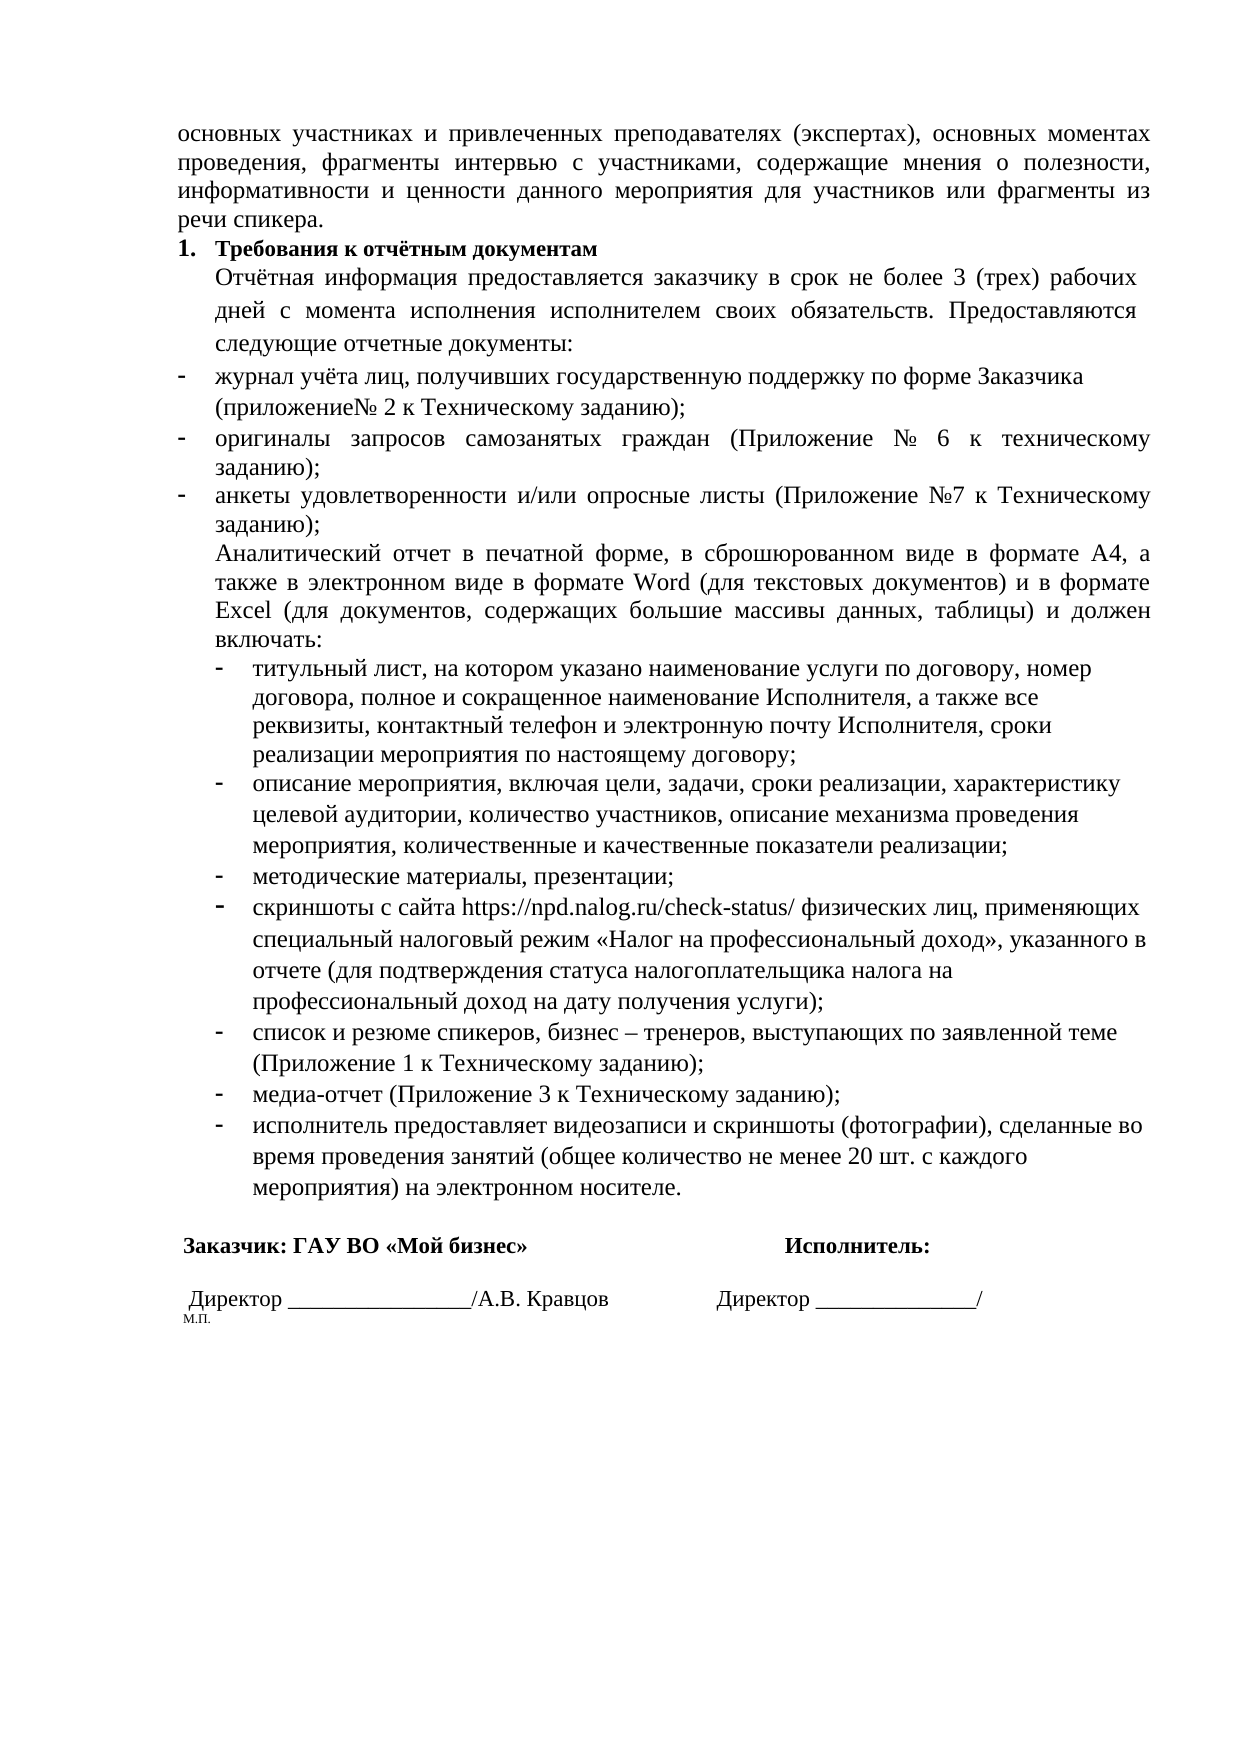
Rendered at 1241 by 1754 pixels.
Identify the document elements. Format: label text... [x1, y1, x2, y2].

list методические материалы, презентации; [215, 861, 1152, 890]
list медиа-отчет (Приложение 3 к Техническому заданию); [215, 1079, 1152, 1108]
list описание мероприятия, включая цели, задачи, сроки реализации, характеристику целевой аудитории, количество участников, описание механизма проведения мероприятия, количественные и качественные показатели реализации; [215, 768, 1152, 859]
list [177, 118, 1152, 233]
list титульный лист, на котором указано наименование услуги по договору, номер договора, полное и сокращенное наименование Исполнителя, а также все реквизиты, контактный телефон и электронную почту Исполнителя, сроки реализации мероприятия по настоящему договору; [215, 653, 1152, 768]
list оригиналы запросов самозанятых граждан (Приложение № 6 к техническому заданию); [177, 423, 1152, 481]
list список и резюме спикеров, бизнес – тренеров, выступающих по заявленной теме (Приложение 1 к Техническому заданию); [215, 1017, 1152, 1077]
list Требования к отчётным документам [177, 233, 1152, 262]
text Отчётная информация предоставляется заказчику в срок не более 3 (трех) рабочих дней с момента исполнения исполнителем своих обязательств. Предоставляются следующие отчетные документы: [215, 262, 1138, 357]
list журнал учёта лиц, получивших государственную поддержку по форме Заказчика (приложение№ 2 к Техническому заданию); [177, 361, 1152, 421]
list скриншоты с сайта https://npd.nalog.ru/check-status/ физических лиц, применяющих специальный налоговый режим «Налог на профессиональный доход», указанного в отчете (для подтверждения статуса налогоплательщика налога на профессиональный доход на дату получения услуги); [215, 892, 1152, 1015]
table_header Исполнитель: Директор ______________/ [700, 1232, 1231, 1338]
list исполнитель предоставляет видеозаписи и скриншоты (фотографии), сделанные во время проведения занятий (общее количество не менее 20 шт. с каждого мероприятия) на электронном носителе. [215, 1110, 1152, 1201]
table_header Заказчик: ГАУ ВО «Мой бизнес» Директор ________________/А.В. Кравцов М.П. [98, 1232, 699, 1338]
list Аналитический отчет в печатной форме, в сброшюрованном виде в формате А4, а также в электронном виде в формате Word (для текстовых документов) и в формате Excel (для документов, содержащих большие массивы данных, таблицы) и должен включать: [215, 538, 1152, 653]
list анкеты удовлетворенности и/или опросные листы (Приложение №7 к Техническому заданию); [177, 481, 1152, 538]
